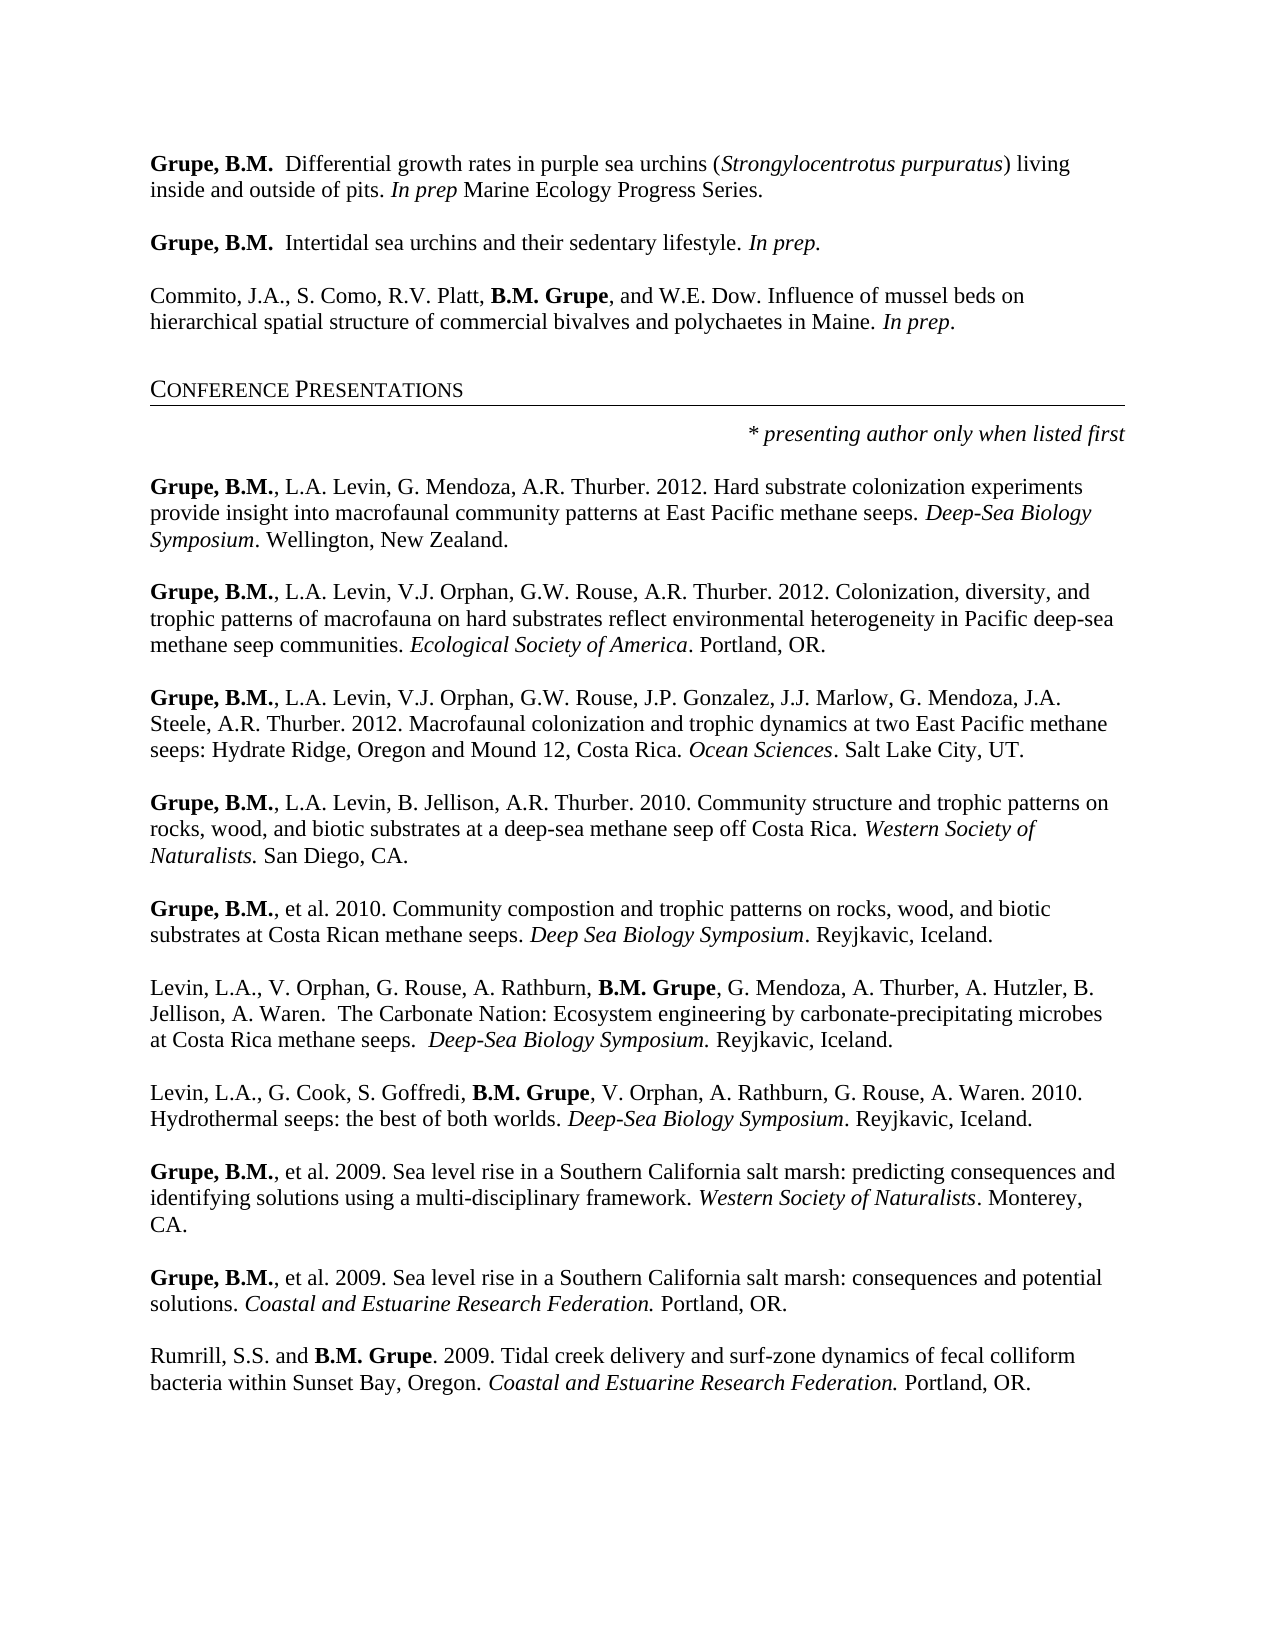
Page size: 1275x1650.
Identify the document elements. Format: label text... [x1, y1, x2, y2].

text Grupe, B.M., L.A. Levin, V.J. Orphan, G.W. Rouse, A.R. Thurber. 2012. Colonization, diversity, and trophic patterns of macrofauna on hard substrates reflect environmental heterogeneity in Pacific deep-sea methane seep communities. Ecological Society of America. Portland, OR. [150, 578, 1125, 657]
text Grupe, B.M., L.A. Levin, B. Jellison, A.R. Thurber. 2010. Community structure and trophic patterns on rocks, wood, and biotic substrates at a deep-sea methane seep off Costa Rica. Western Society of Naturalists. San Diego, CA. [150, 789, 1125, 868]
text Levin, L.A., V. Orphan, G. Rouse, A. Rathburn, B.M. Grupe, G. Mendoza, A. Thurber, A. Hutzler, B. Jellison, A. Waren. The Carbonate Nation: Ecosystem engineering by carbonate-precipitating microbes at Costa Rica methane seeps. Deep-Sea Biology Symposium. Reyjkavic, Iceland. [150, 974, 1125, 1053]
text Levin, L.A., G. Cook, S. Goffredi, B.M. Grupe, V. Orphan, A. Rathburn, G. Rouse, A. Waren. 2010. Hydrothermal seeps: the best of both worlds. Deep-Sea Biology Symposium. Reyjkavic, Iceland. [150, 1079, 1125, 1132]
text Grupe, B.M., et al. 2009. Sea level rise in a Southern California salt marsh: predicting consequences and identifying solutions using a multi-disciplinary framework. Western Society of Naturalists. Monterey, CA. [150, 1158, 1125, 1237]
text Grupe, B.M., L.A. Levin, V.J. Orphan, G.W. Rouse, J.P. Gonzalez, J.J. Marlow, G. Mendoza, J.A. Steele, A.R. Thurber. 2012. Macrofaunal colonization and trophic dynamics at two East Pacific methane seeps: Hydrate Ridge, Oregon and Mound 12, Costa Rica. Ocean Sciences. Salt Lake City, UT. [150, 684, 1125, 763]
text Commito, J.A., S. Como, R.V. Platt, B.M. Grupe, and W.E. Dow. Influence of mussel beds on hierarchical spatial structure of commercial bivalves and polychaetes in Maine. In prep. [150, 282, 1125, 334]
text * presenting author only when listed first [150, 420, 1125, 447]
text Grupe, B.M., et al. 2009. Sea level rise in a Southern California salt marsh: consequences and potential solutions. Coastal and Estuarine Research Federation. Portland, OR. [150, 1263, 1125, 1316]
subtitle CONFERENCE PRESENTATIONS [150, 374, 1125, 405]
text Grupe, B.M. Differential growth rates in purple sea urchins (Strongylocentrotus purpuratus) living inside and outside of pits. In prep Marine Ecology Progress Series. [150, 150, 1125, 203]
text Grupe, B.M. Intertidal sea urchins and their sedentary lifestyle. In prep. [150, 229, 1125, 255]
text Rumrill, S.S. and B.M. Grupe. 2009. Tidal creek delivery and surf-zone dynamics of fecal colliform bacteria within Sunset Bay, Oregon. Coastal and Estuarine Research Federation. Portland, OR. [150, 1343, 1125, 1395]
text Grupe, B.M., et al. 2010. Community compostion and trophic patterns on rocks, wood, and biotic substrates at Costa Rican methane seeps. Deep Sea Biology Symposium. Reyjkavic, Iceland. [150, 894, 1125, 947]
text Grupe, B.M., L.A. Levin, G. Mendoza, A.R. Thurber. 2012. Hard substrate colonization experiments provide insight into macrofaunal community patterns at East Pacific methane seeps. Deep-Sea Biology Symposium. Wellington, New Zealand. [150, 473, 1125, 552]
